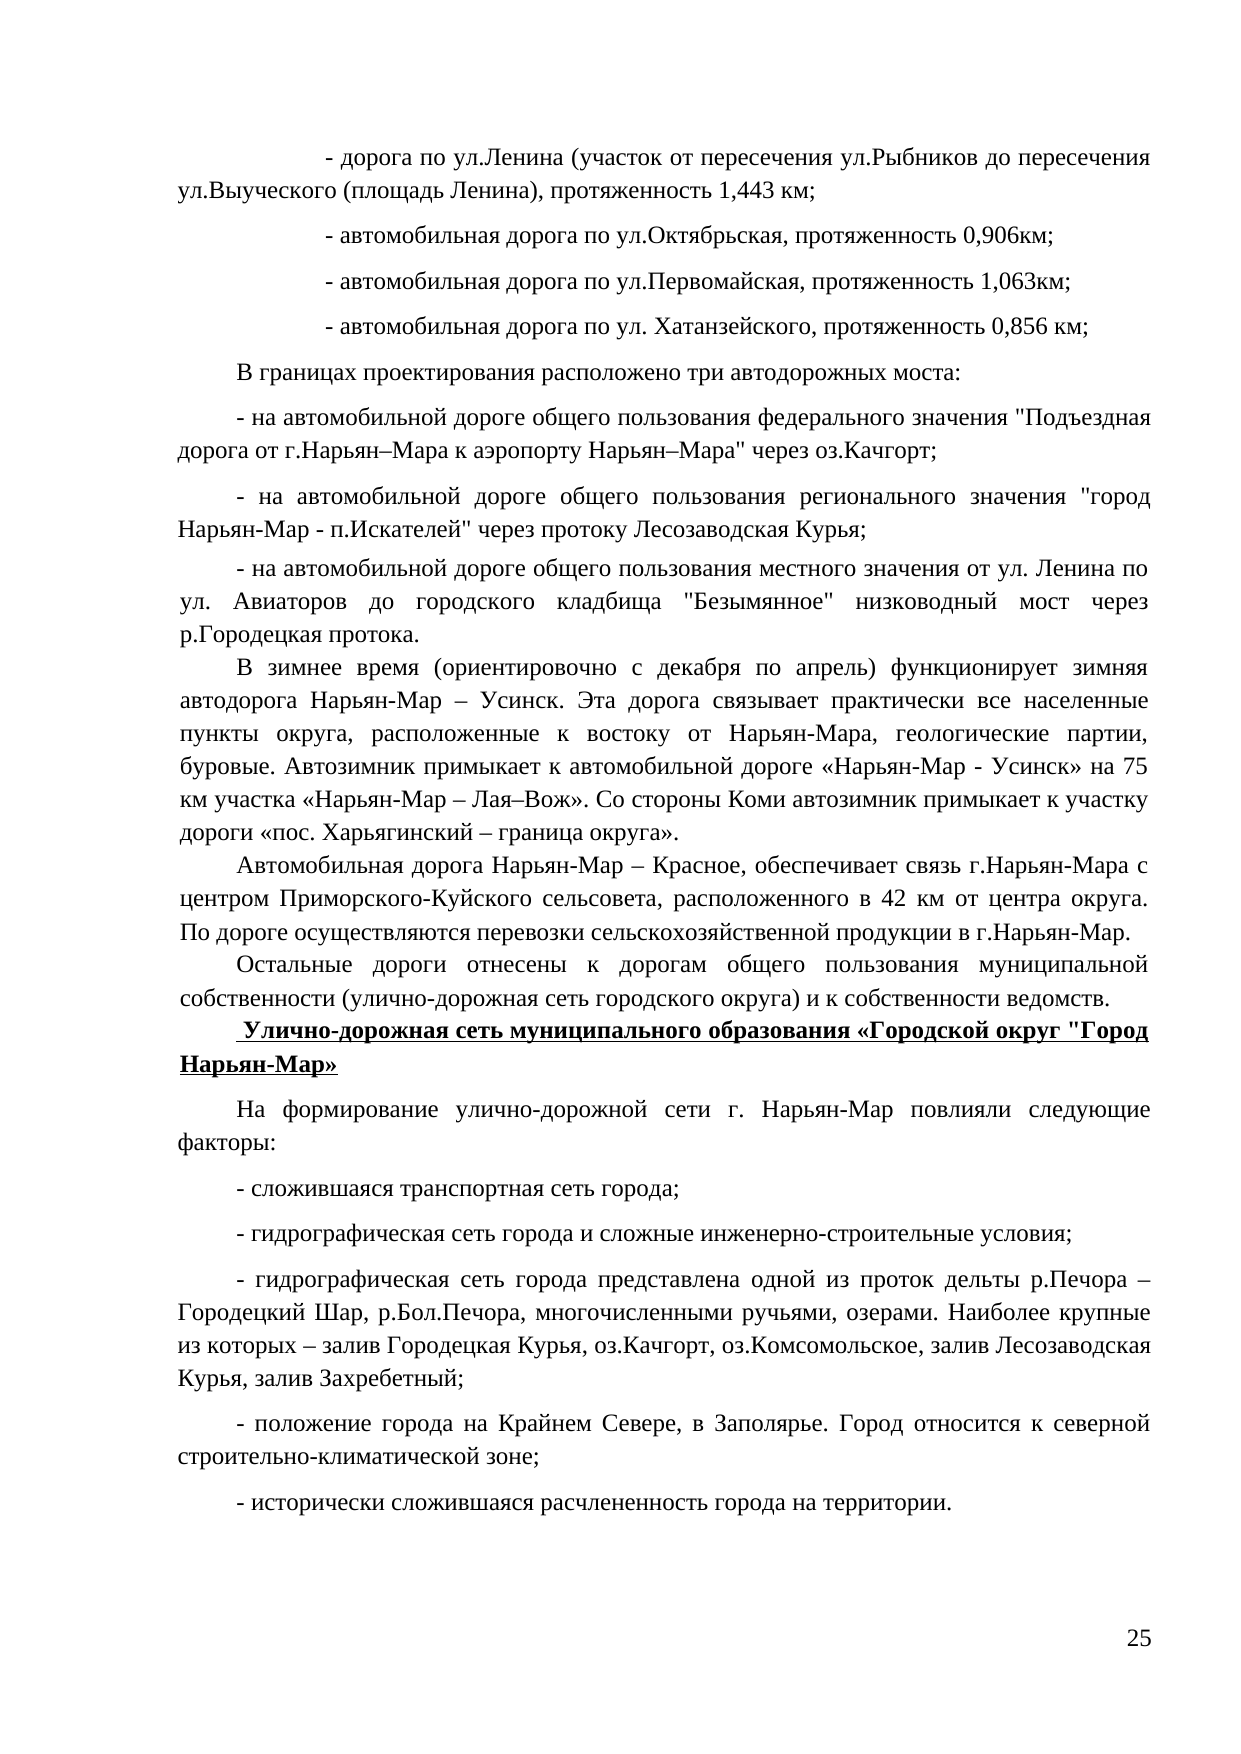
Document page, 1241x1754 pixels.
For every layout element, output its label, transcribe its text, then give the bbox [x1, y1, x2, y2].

text Улично-дорожная сеть муниципального образования «Городской округ "Город Нарьян-Мар» [179, 1016, 1149, 1077]
text - на автомобильной дороге общего пользования федерального значения "Подъездная дорога от г.Нарьян–Мара к аэропорту Нарьян–Мара" через оз.Качгорт; [177, 402, 1152, 464]
text В зимнее время (ориентировочно с декабря по апрель) функционирует зимняя автодорога Нарьян-Мар – Усинск. Эта дорога связывает практически все населенные пункты округа, расположенные к востоку от Нарьян-Мара, геологические партии, буровые. Автозимник примыкает к автомобильной дороге «Нарьян-Мар - Усинск» на 75 км участка «Нарьян-Мар – Лая–Вож». Со стороны Коми автозимник примыкает к участку дороги «пос. Харьягинский – граница округа». [179, 652, 1149, 846]
text - дорога по ул.Ленина (участок от пересечения ул.Рыбников до пересечения ул.Выуческого (площадь Ленина), протяженность 1,443 км; [177, 142, 1152, 204]
text - автомобильная дорога по ул.Первомайская, протяженность 1,063км; [177, 266, 1152, 295]
text - положение города на Крайнем Севере, в Заполярье. Город относится к северной строительно-климатической зоне; [177, 1408, 1152, 1470]
text - гидрографическая сеть города представлена одной из проток дельты р.Печора – Городецкий Шар, р.Бол.Печора, многочисленными ручьями, озерами. Наиболее крупные из которых – залив Городецкая Курья, оз.Качгорт, оз.Комсомольское, залив Лесозаводская Курья, залив Захребетный; [177, 1264, 1152, 1392]
text В границах проектирования расположено три автодорожных моста: [177, 357, 1152, 386]
text На формирование улично-дорожной сети г. Нарьян-Мар повлияли следующие факторы: [177, 1094, 1152, 1156]
text - автомобильная дорога по ул. Хатанзейского, протяженность 0,856 км; [177, 311, 1152, 340]
text Автомобильная дорога Нарьян-Мар – Красное, обеспечивает связь г.Нарьян-Мара с центром Приморского-Куйского сельсовета, расположенного в 42 км от центра округа. По дороге осуществляются перевозки сельскохозяйственной продукции в г.Нарьян-Мар. [179, 851, 1149, 945]
text - гидрографическая сеть города и сложные инженерно-строительные условия; [177, 1218, 1152, 1247]
text - на автомобильной дороге общего пользования регионального значения "город Нарьян-Мар - п.Искателей" через протоку Лесозаводская Курья; [177, 481, 1152, 543]
text - на автомобильной дороге общего пользования местного значения от ул. Ленина по ул. Авиаторов до городского кладбища "Безымянное" низководный мост через р.Городецкая протока. [179, 553, 1149, 648]
text - сложившаяся транспортная сеть города; [177, 1173, 1152, 1201]
text Остальные дороги отнесены к дорогам общего пользования муниципальной собственности (улично-дорожная сеть городского округа) и к собственности ведомств. [179, 949, 1149, 1011]
text - автомобильная дорога по ул.Октябрьская, протяженность 0,906км; [177, 220, 1152, 249]
text - исторически сложившаяся расчлененность города на территории. [177, 1487, 1152, 1516]
